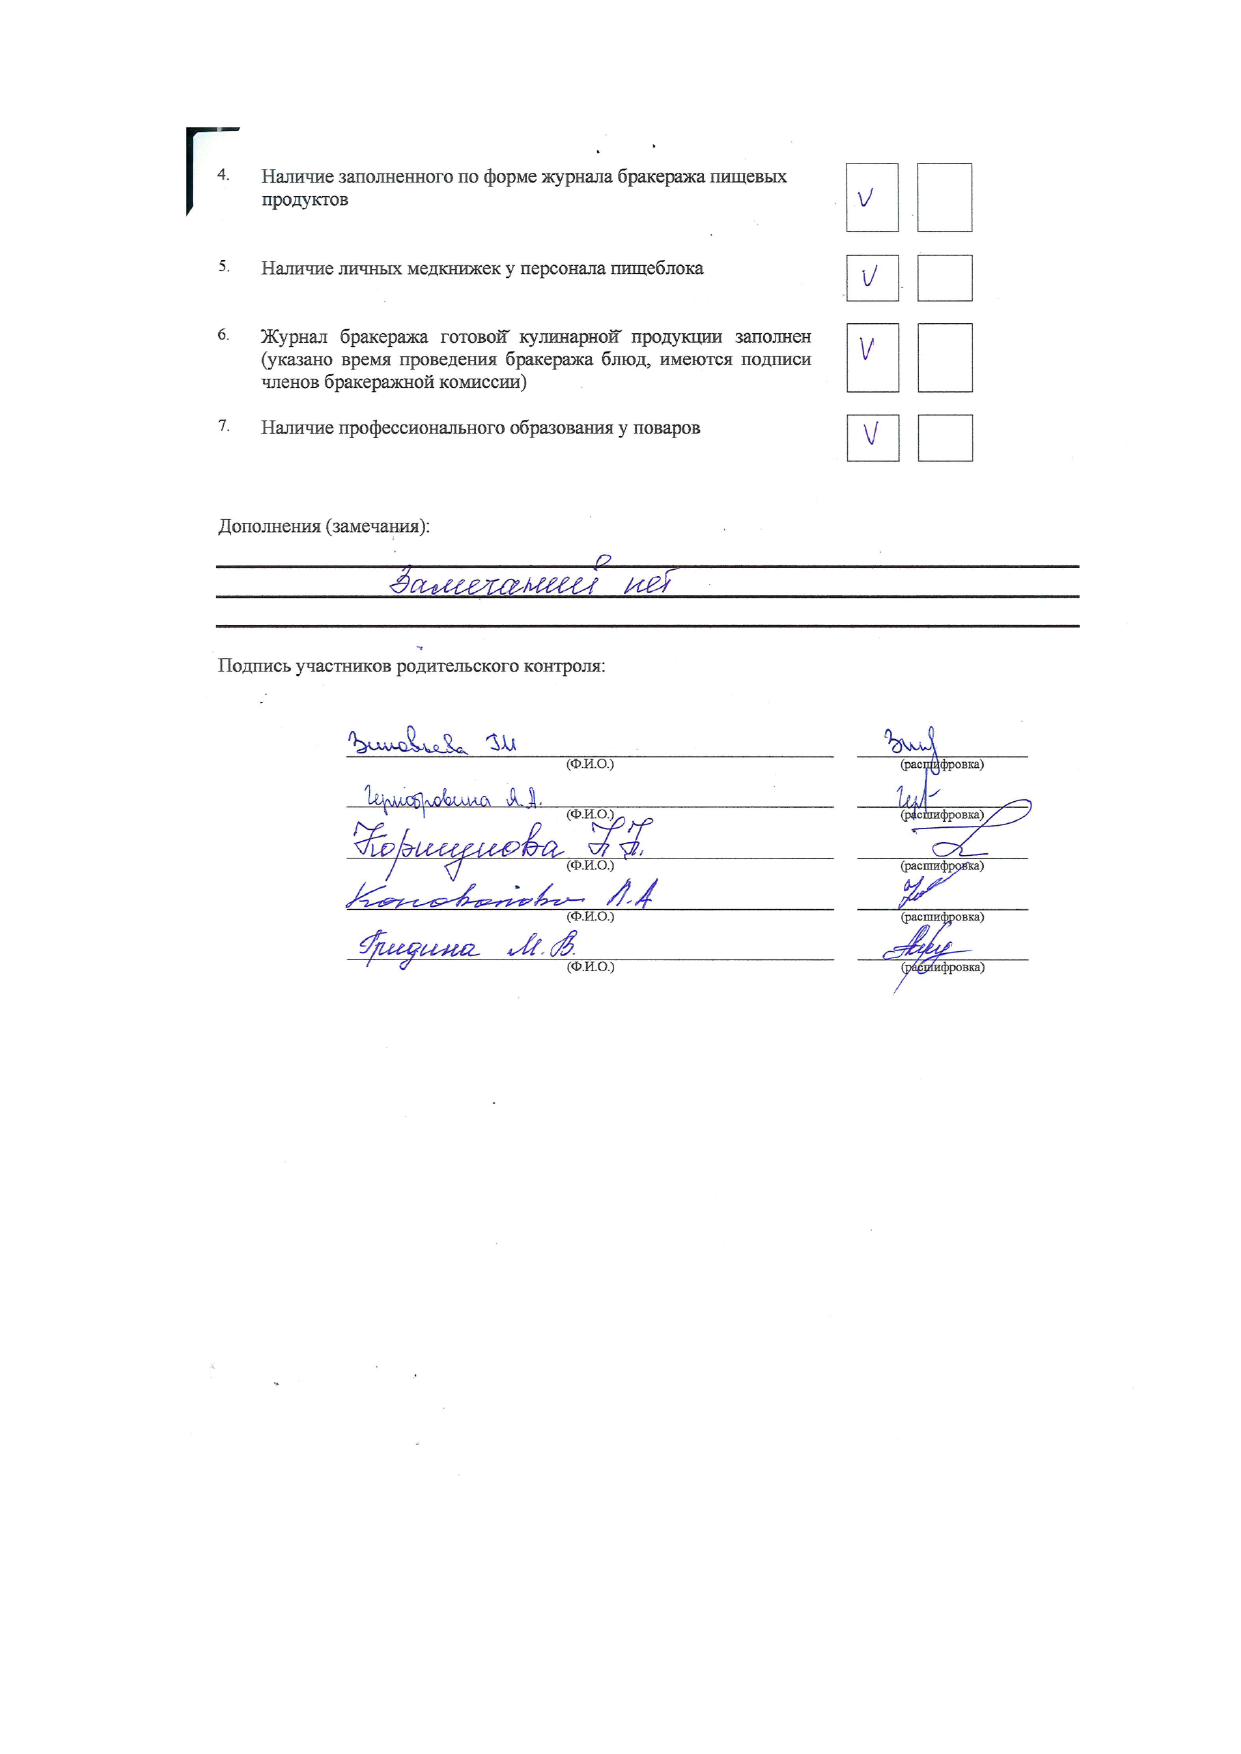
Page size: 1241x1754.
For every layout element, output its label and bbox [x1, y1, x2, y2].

picture [177, 118, 1152, 1496]
